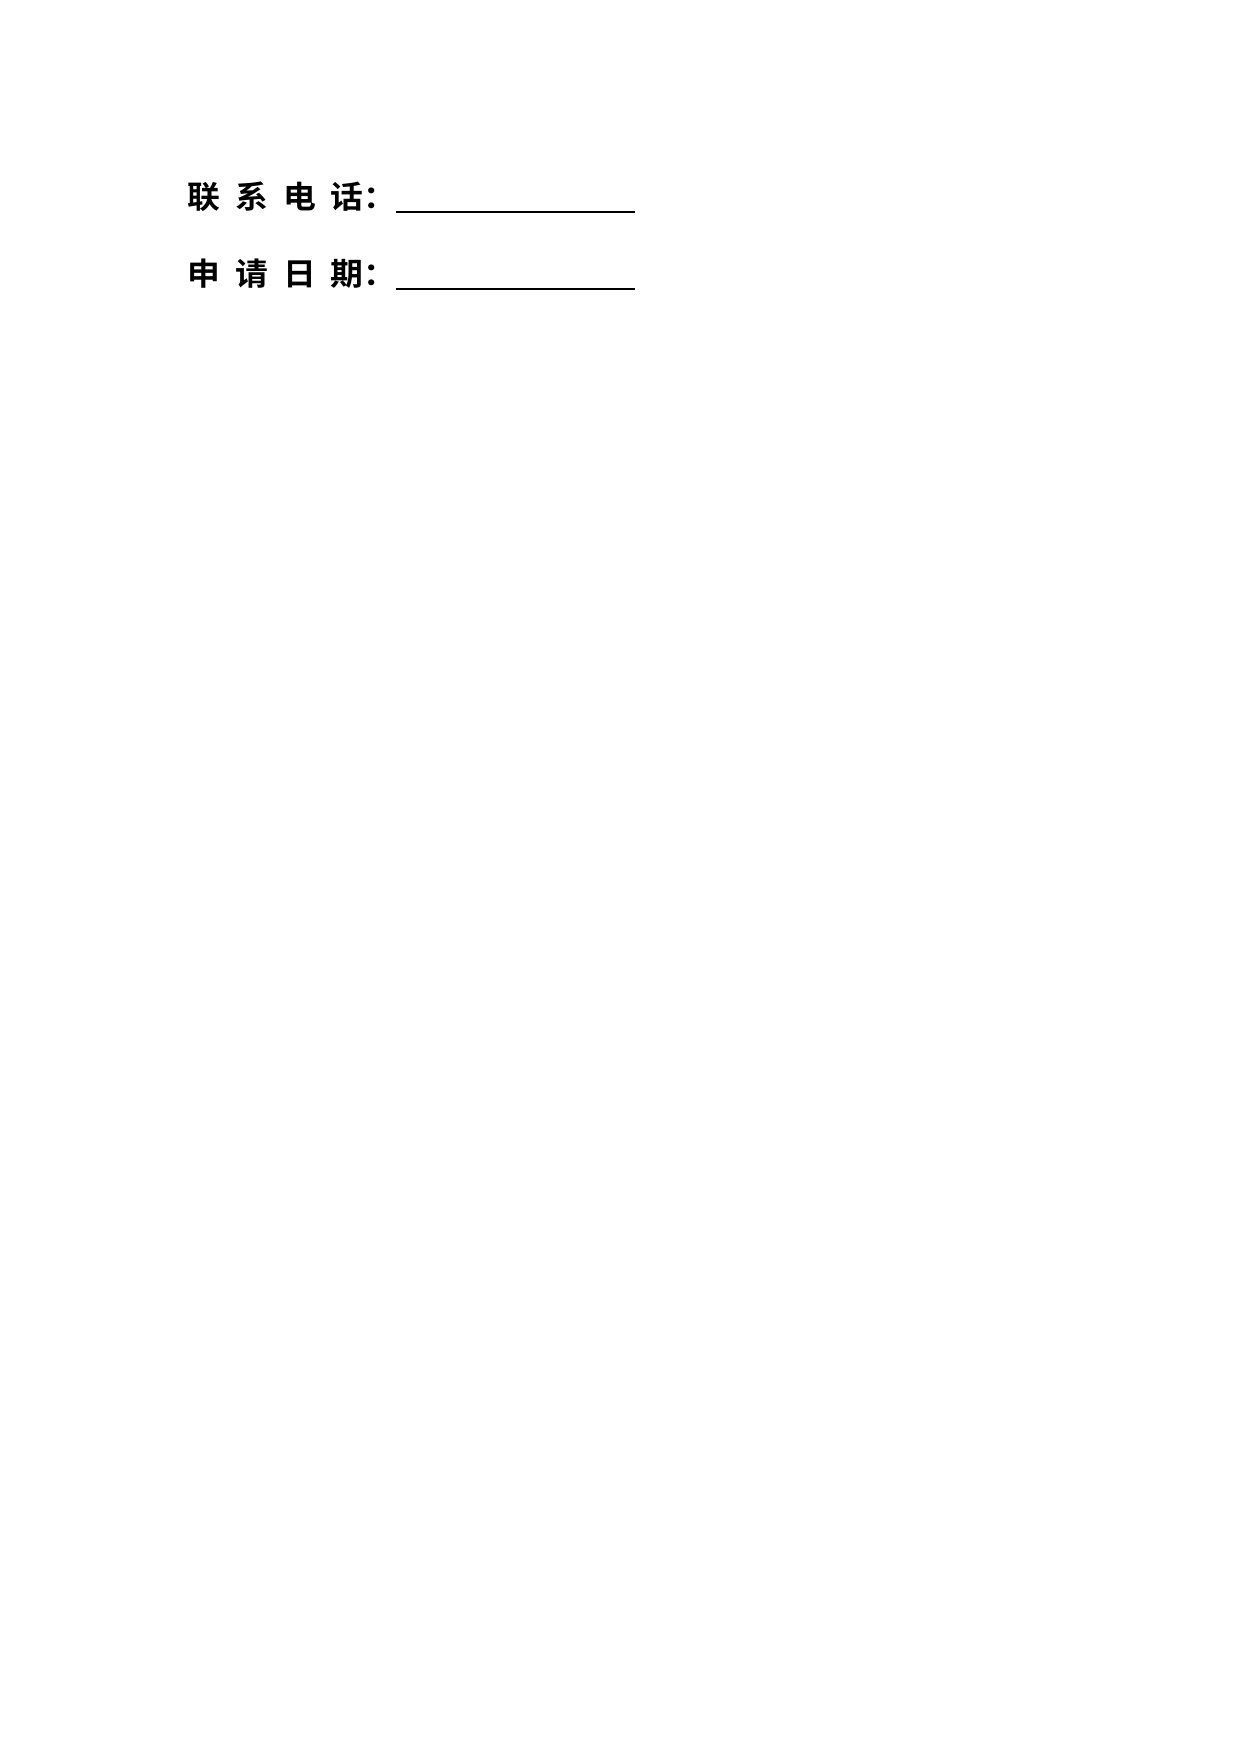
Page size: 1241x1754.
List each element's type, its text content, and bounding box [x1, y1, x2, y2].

text 申 请 日 期： [187, 239, 1053, 304]
text 联 系 电 话： [187, 162, 1053, 227]
